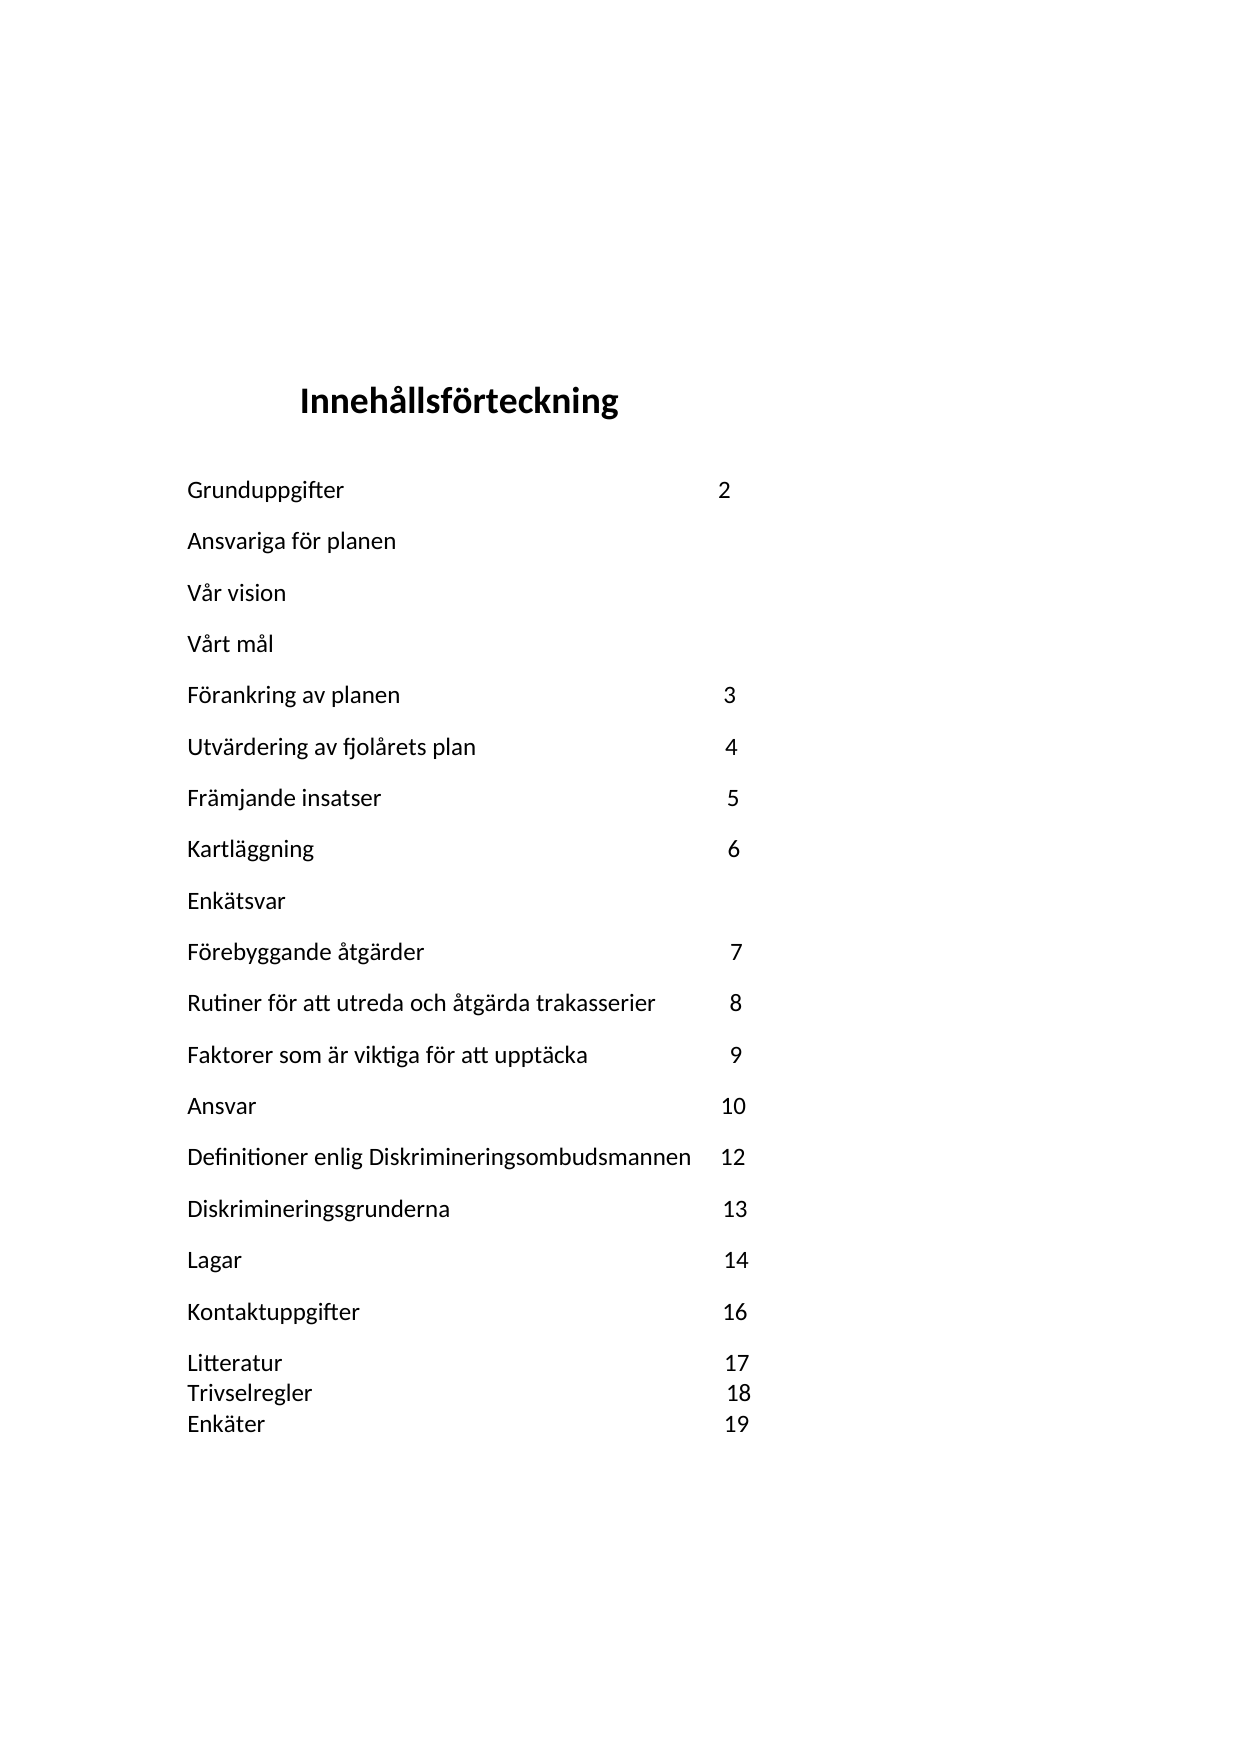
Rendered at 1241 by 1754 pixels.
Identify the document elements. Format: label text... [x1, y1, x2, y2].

text Innehållsförteckning [299, 377, 1093, 423]
text Utvärdering av fjolårets plan 4 [187, 731, 1093, 761]
text Kontaktuppgifter 16 [187, 1296, 1093, 1326]
text Grunduppgifter 2 [187, 474, 1093, 504]
text Enkätsvar [187, 885, 1093, 915]
text Definitioner enlig Diskrimineringsombudsmannen 12 [187, 1142, 1093, 1172]
text Rutiner för att utreda och åtgärda trakasserier 8 [187, 987, 1093, 1018]
text Faktorer som är viktiga för att upptäcka 9 [187, 1039, 1093, 1069]
text Förebyggande åtgärder 7 [187, 936, 1093, 967]
text Vår vision [187, 577, 1093, 607]
text Ansvariga för planen [187, 525, 1093, 556]
text Lagar 14 [187, 1244, 1093, 1275]
text Trivselregler 18 [187, 1377, 1093, 1408]
text Diskrimineringsgrunderna 13 [187, 1193, 1093, 1223]
text Vårt mål [187, 628, 1093, 658]
text Enkäter 19 [187, 1408, 1093, 1438]
text Förankring av planen 3 [187, 679, 1093, 710]
text Främjande insatser 5 [187, 782, 1093, 813]
text Ansvar 10 [187, 1090, 1093, 1121]
text Litteratur 17 [187, 1347, 1093, 1377]
text Kartläggning 6 [187, 833, 1093, 864]
